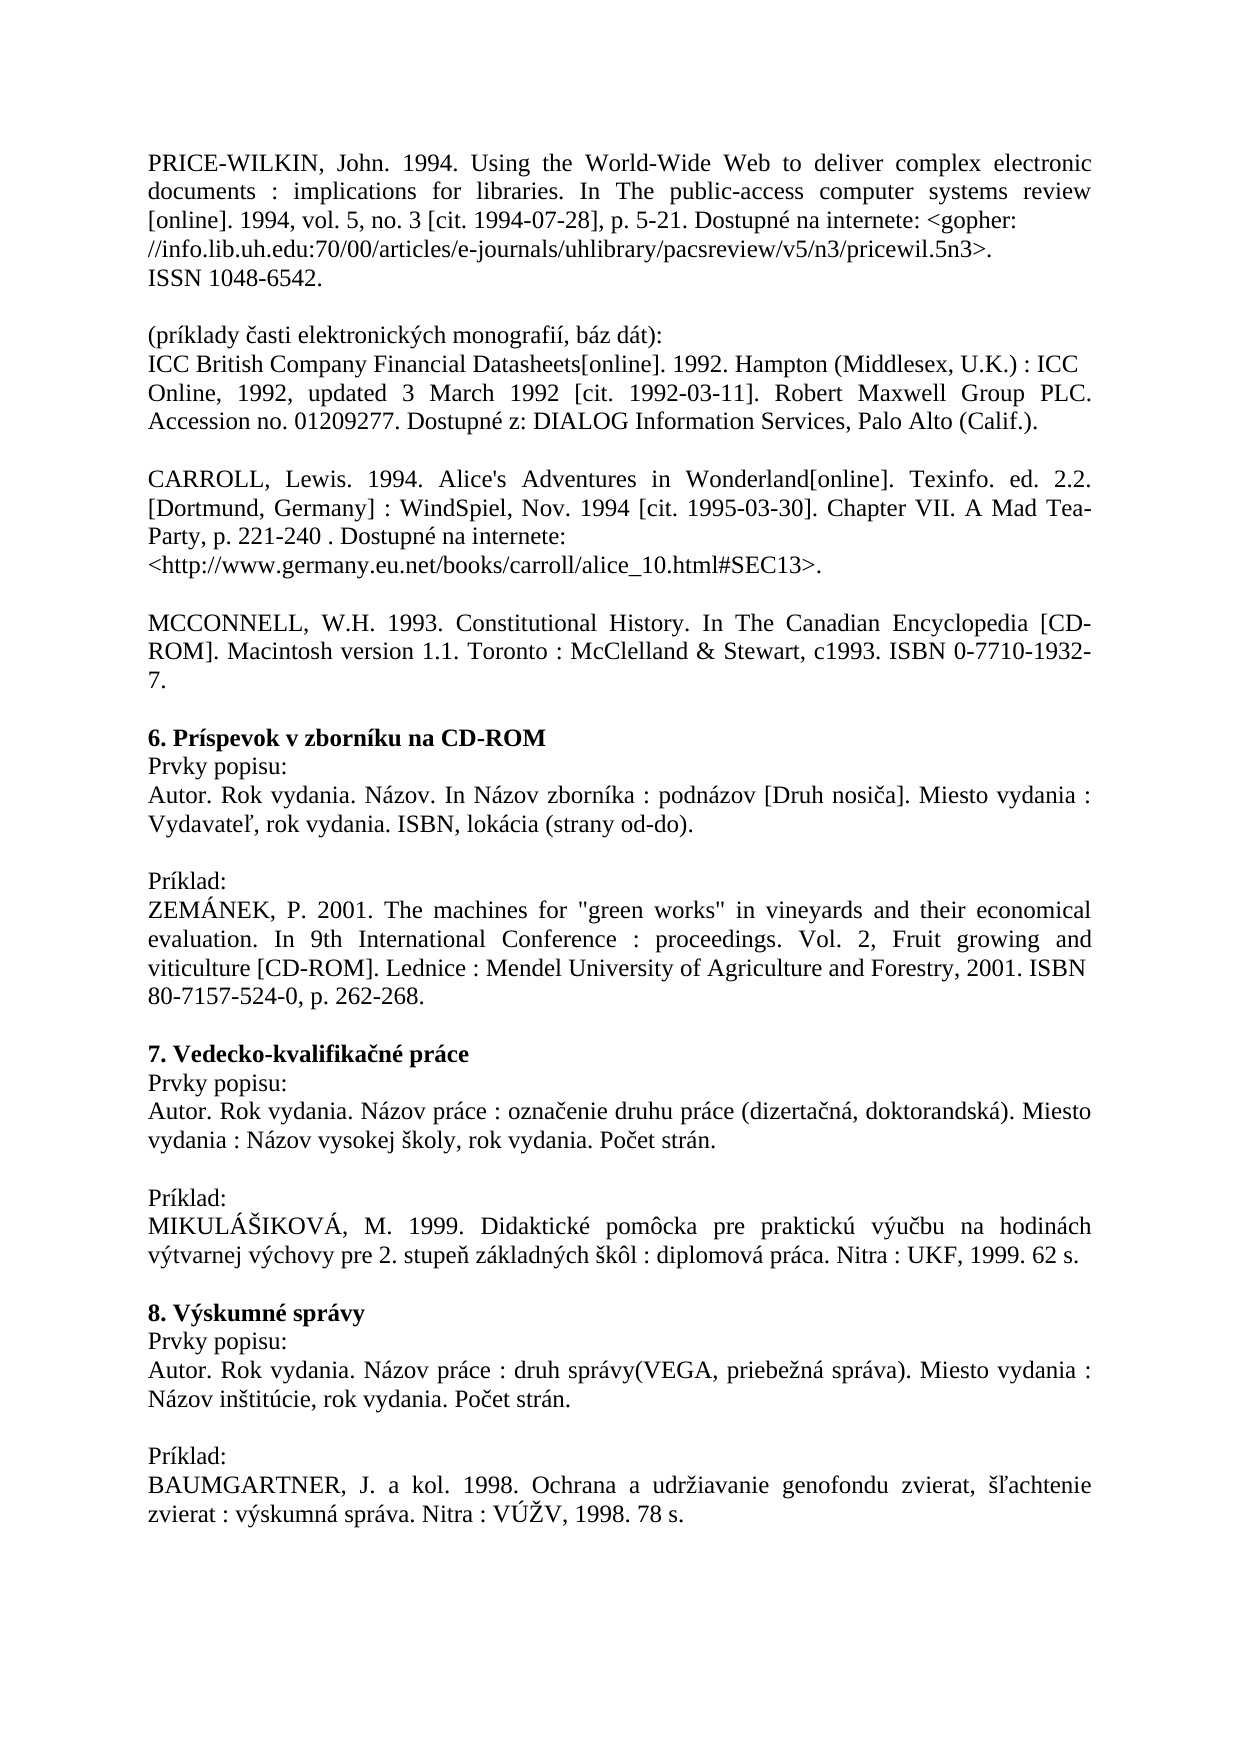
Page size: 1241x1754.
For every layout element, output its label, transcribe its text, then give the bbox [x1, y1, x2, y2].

text 8. Výskumné správy [148, 1298, 1093, 1326]
text CARROLL, Lewis. 1994. Alice's Adventures in Wonderland[online]. Texinfo. ed. 2.2. [Dortmund, Germany] : WindSpiel, Nov. 1994 [cit. 1995-03-30]. Chapter VII. A Mad Tea-Party, p. 221-240 . Dostupné na internete: [148, 464, 1093, 550]
text BAUMGARTNER, J. a kol. 1998. Ochrana a udržiavanie genofondu zvierat, šľachtenie zvierat : výskumná správa. Nitra : VÚŽV, 1998. 78 s. [148, 1470, 1093, 1528]
text Autor. Rok vydania. Názov. In Názov zborníka : podnázov [Druh nosiča]. Miesto vydania : Vydavateľ, rok vydania. ISBN, lokácia (strany od-do). [148, 780, 1093, 838]
text 6. Príspevok v zborníku na CD-ROM [148, 723, 1093, 751]
text //info.lib.uh.edu:70/00/articles/e-journals/uhlibrary/pacsreview/v5/n3/pricewil.5n3>. [148, 234, 1093, 263]
text ZEMÁNEK, P. 2001. The machines for "green works" in vineyards and their economical evaluation. In 9th International Conference : proceedings. Vol. 2, Fruit growing and viticulture [CD-ROM]. Lednice : Mendel University of Agriculture and Forestry, 2001. ISBN [148, 895, 1093, 981]
text Autor. Rok vydania. Názov práce : druh správy(VEGA, priebežná správa). Miesto vydania : Názov inštitúcie, rok vydania. Počet strán. [148, 1355, 1093, 1413]
text 80-7157-524-0, p. 262-268. [148, 981, 1093, 1010]
text PRICE-WILKIN, John. 1994. Using the World-Wide Web to deliver complex electronic documents : implications for libraries. In The public-access computer systems review [online]. 1994, vol. 5, no. 3 [cit. 1994-07-28], p. 5-21. Dostupné na internete: <gopher: [148, 148, 1093, 234]
text Autor. Rok vydania. Názov práce : označenie druhu práce (dizertačná, doktorandská). Miesto vydania : Názov vysokej školy, rok vydania. Počet strán. [148, 1096, 1093, 1154]
text 7. Vedecko-kvalifikačné práce [148, 1039, 1093, 1068]
text Prvky popisu: [148, 1326, 1093, 1355]
text Príklad: [148, 1183, 1093, 1211]
text <http://www.germany.eu.net/books/carroll/alice_10.html#SEC13>. [148, 550, 1093, 579]
text (príklady časti elektronických monografií, báz dát): [148, 320, 1093, 349]
text MCCONNELL, W.H. 1993. Constitutional History. In The Canadian Encyclopedia [CD-ROM]. Macintosh version 1.1. Toronto : McClelland & Stewart, c1993. ISBN 0-7710-1932-7. [148, 608, 1093, 694]
text Príklad: [148, 1441, 1093, 1470]
text MIKULÁŠIKOVÁ, M. 1999. Didaktické pomôcka pre praktickú výučbu na hodinách výtvarnej výchovy pre 2. stupeň základných škôl : diplomová práca. Nitra : UKF, 1999. 62 s. [148, 1211, 1093, 1269]
text ISSN 1048-6542. [148, 263, 1093, 291]
text Príklad: [148, 866, 1093, 895]
text Prvky popisu: [148, 1068, 1093, 1096]
text ICC British Company Financial Datasheets[online]. 1992. Hampton (Middlesex, U.K.) : ICC [148, 349, 1093, 378]
text Prvky popisu: [148, 751, 1093, 780]
text Online, 1992, updated 3 March 1992 [cit. 1992-03-11]. Robert Maxwell Group PLC. Accession no. 01209277. Dostupné z: DIALOG Information Services, Palo Alto (Calif.). [148, 378, 1093, 435]
